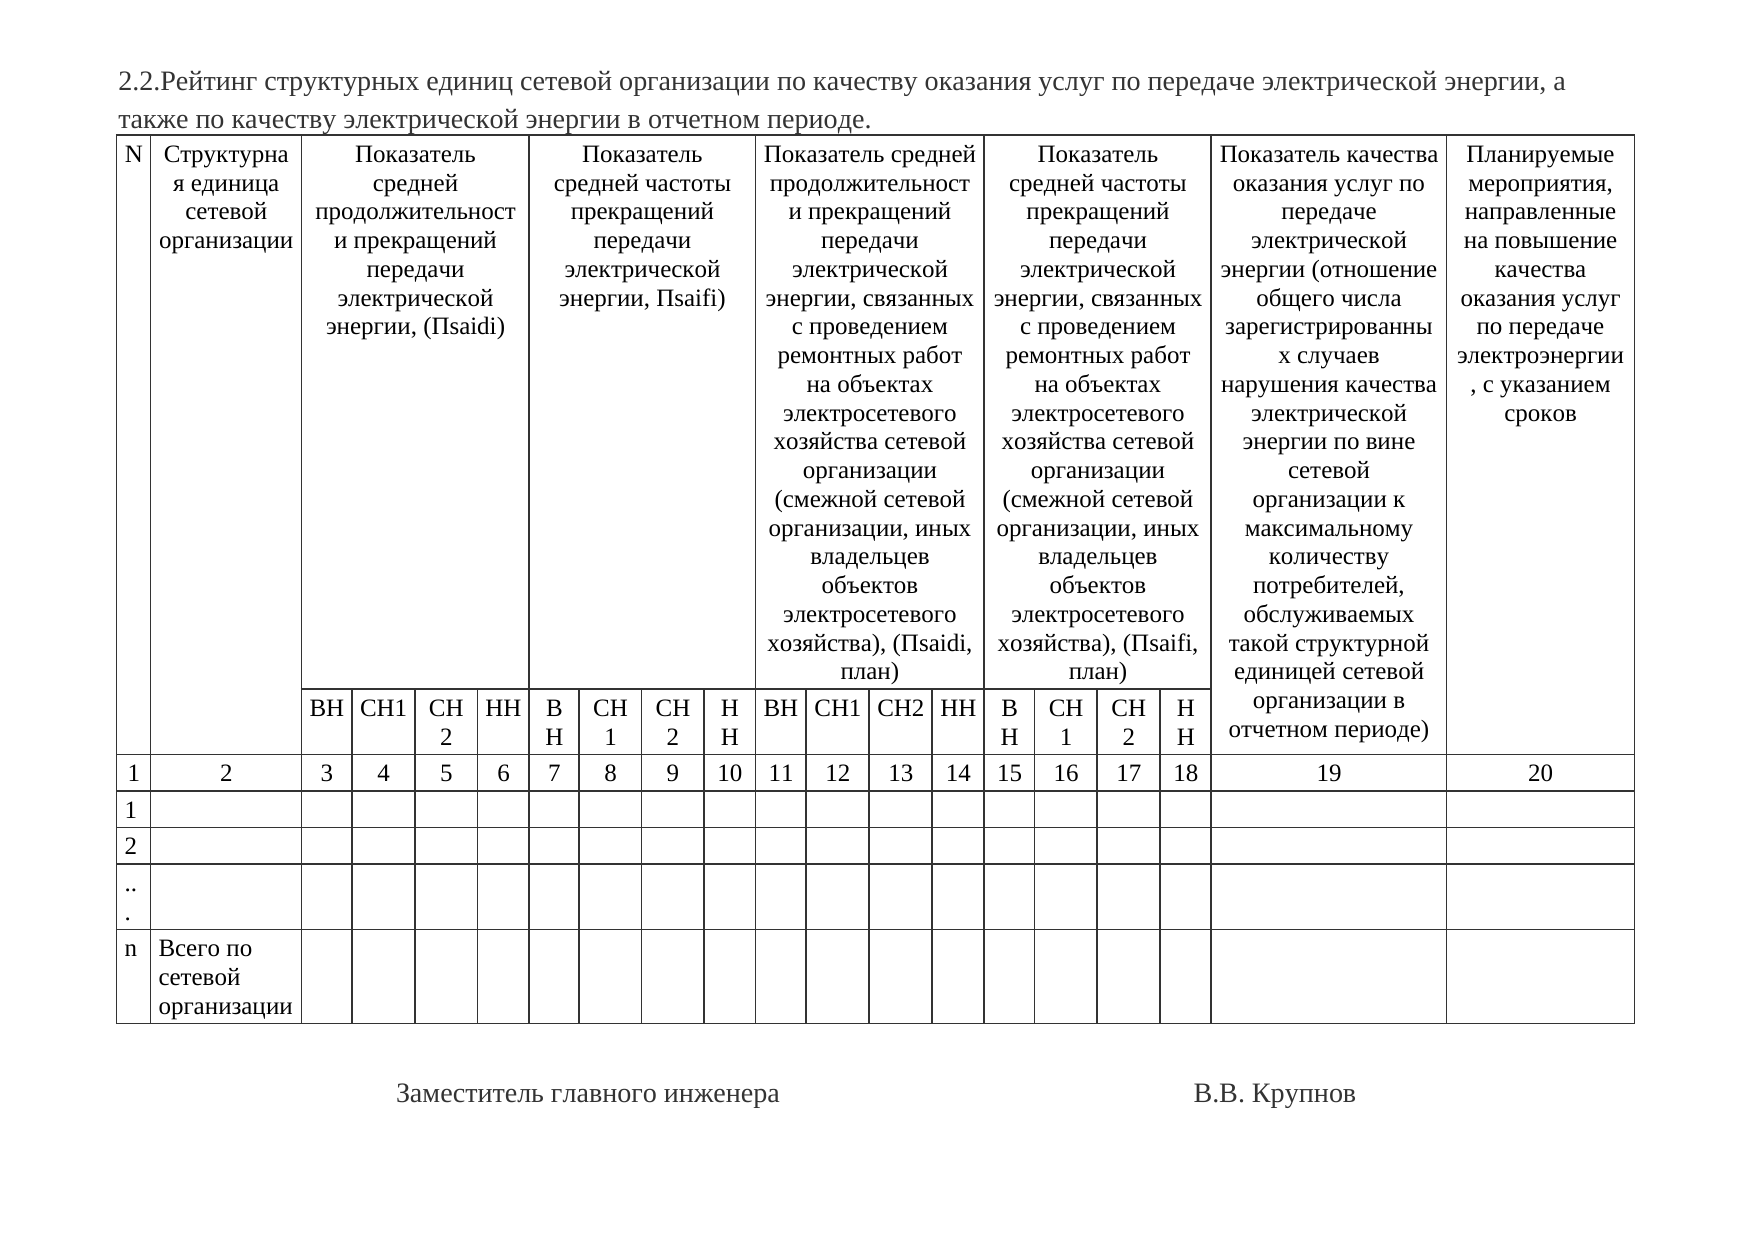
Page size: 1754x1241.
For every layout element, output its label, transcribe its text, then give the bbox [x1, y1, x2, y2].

table_cell [642, 930, 703, 1023]
table_cell [705, 792, 755, 827]
table_cell [985, 865, 1034, 928]
table_cell [416, 865, 477, 928]
table_cell [1098, 792, 1159, 827]
table_cell НН [1161, 690, 1210, 753]
table_cell ВН [985, 690, 1034, 753]
table_cell [478, 865, 528, 928]
table_cell [807, 930, 868, 1023]
table_cell [642, 792, 703, 827]
table_cell n [117, 930, 150, 1023]
table_cell ВН [302, 690, 351, 753]
table_header N [117, 136, 150, 753]
table_cell СН1 [353, 690, 414, 753]
text 2.2.Рейтинг структурных единиц сетевой организации по качеству оказания услуг по передаче электрической энергии, а также по качеству электрической энергии в отчетном периоде. [118, 59, 1636, 134]
table_cell [756, 865, 805, 928]
table_cell ... [117, 865, 150, 928]
table_cell [478, 828, 528, 863]
table_cell [1098, 930, 1159, 1023]
table_cell [302, 828, 351, 863]
table_cell [478, 930, 528, 1023]
table_cell [870, 930, 931, 1023]
table_cell [756, 792, 805, 827]
table_cell [416, 828, 477, 863]
table_cell [1035, 828, 1096, 863]
table_cell [933, 865, 983, 928]
table_cell 7 [530, 755, 578, 790]
table_cell [353, 792, 414, 827]
table_cell [870, 865, 931, 928]
text Заместитель главного инженера В.В. Крупнов [118, 1071, 1636, 1108]
table_cell 17 [1098, 755, 1159, 790]
table_cell [530, 930, 578, 1023]
table_cell НН [478, 690, 528, 753]
table_header Показатель средней продолжительности прекращений передачи электрической энергии, (Пsaidi) [302, 136, 528, 688]
table_cell [353, 865, 414, 928]
table_cell [416, 792, 477, 827]
table_cell [416, 930, 477, 1023]
table_cell [870, 828, 931, 863]
table_cell [1161, 930, 1210, 1023]
table_cell 11 [756, 755, 805, 790]
table_cell [1098, 865, 1159, 928]
table_cell [807, 828, 868, 863]
table_cell НН [705, 690, 755, 753]
table_cell 10 [705, 755, 755, 790]
table_cell 8 [580, 755, 641, 790]
table_cell [1161, 865, 1210, 928]
table_cell [642, 865, 703, 928]
table_cell [1447, 930, 1634, 1023]
table_cell [1161, 792, 1210, 827]
table_cell [302, 792, 351, 827]
table_cell 4 [353, 755, 414, 790]
table_cell СН2 [416, 690, 477, 753]
table_cell [985, 828, 1034, 863]
table_cell [933, 930, 983, 1023]
table_header Показатель средней продолжительности прекращений передачи электрической энергии, связанных с проведением ремонтных работ на объектах электросетевого хозяйства сетевой организации (смежной сетевой организации, иных владельцев объектов электросетевого хозяйства), (Пsaidi, план) [756, 136, 983, 688]
table_cell [1035, 865, 1096, 928]
table_cell СН2 [870, 690, 931, 753]
table_header Показатель средней частоты прекращений передачи электрической энергии, связанных с проведением ремонтных работ на объектах электросетевого хозяйства сетевой организации (смежной сетевой организации, иных владельцев объектов электросетевого хозяйства), (Пsaifi, план) [985, 136, 1210, 688]
table_cell [985, 930, 1034, 1023]
table_cell [1161, 828, 1210, 863]
table_cell [756, 828, 805, 863]
table_cell [1212, 930, 1446, 1023]
table_cell СН1 [807, 690, 868, 753]
table_cell [302, 930, 351, 1023]
table_cell [1447, 865, 1634, 928]
table_cell 2 [117, 828, 150, 863]
table_cell 1 [117, 755, 150, 790]
table_cell [302, 865, 351, 928]
table_cell [985, 792, 1034, 827]
table_cell ВН [756, 690, 805, 753]
table_cell [1212, 828, 1446, 863]
table_header Структурная единица сетевой организации [151, 136, 301, 753]
table_cell 2 [151, 755, 301, 790]
table_cell 1 [117, 792, 150, 827]
table_header Планируемые мероприятия, направленные на повышение качества оказания услуг по передаче электроэнергии, с указанием сроков [1447, 136, 1634, 753]
table_cell [1447, 828, 1634, 863]
table_cell 3 [302, 755, 351, 790]
table_cell [933, 792, 983, 827]
table_cell [1098, 828, 1159, 863]
table_cell [580, 865, 641, 928]
table_cell [933, 828, 983, 863]
table_cell [151, 865, 301, 928]
table_cell 6 [478, 755, 528, 790]
table_cell 13 [870, 755, 931, 790]
table_cell СН1 [580, 690, 641, 753]
table_cell [705, 930, 755, 1023]
table_cell 16 [1035, 755, 1096, 790]
table_cell [151, 828, 301, 863]
table_header Показатель средней частоты прекращений передачи электрической энергии, Пsaifi) [530, 136, 755, 688]
table_cell [530, 792, 578, 827]
table_cell ВН [530, 690, 578, 753]
table_cell 15 [985, 755, 1034, 790]
table_cell [1212, 792, 1446, 827]
table_cell [580, 930, 641, 1023]
table_cell [580, 828, 641, 863]
table_cell 12 [807, 755, 868, 790]
table_cell [756, 930, 805, 1023]
table_cell СН2 [642, 690, 703, 753]
table_cell [353, 828, 414, 863]
table_cell СН2 [1098, 690, 1159, 753]
table_cell [1212, 865, 1446, 928]
table_cell 19 [1212, 755, 1446, 790]
table_cell 9 [642, 755, 703, 790]
table_cell [807, 865, 868, 928]
table_cell [870, 792, 931, 827]
table_cell [580, 792, 641, 827]
table_cell [353, 930, 414, 1023]
table_cell [530, 828, 578, 863]
table_header Показатель качества оказания услуг по передаче электрической энергии (отношение общего числа зарегистрированных случаев нарушения качества электрической энергии по вине сетевой организации к максимальному количеству потребителей, обслуживаемых такой структурной единицей сетевой организации в отчетном периоде) [1212, 136, 1446, 753]
table_cell 14 [933, 755, 983, 790]
table_cell 5 [416, 755, 477, 790]
table_cell [642, 828, 703, 863]
table_cell 18 [1161, 755, 1210, 790]
table_cell Всего по сетевой организации [151, 930, 301, 1023]
table_cell [1447, 792, 1634, 827]
table_cell [151, 792, 301, 827]
table_cell [807, 792, 868, 827]
table_cell [530, 865, 578, 928]
table_cell [705, 828, 755, 863]
table_cell [478, 792, 528, 827]
table_cell [1035, 930, 1096, 1023]
table_cell СН1 [1035, 690, 1096, 753]
table_cell НН [933, 690, 983, 753]
table_cell [1035, 792, 1096, 827]
table_cell 20 [1447, 755, 1634, 790]
table_cell [705, 865, 755, 928]
